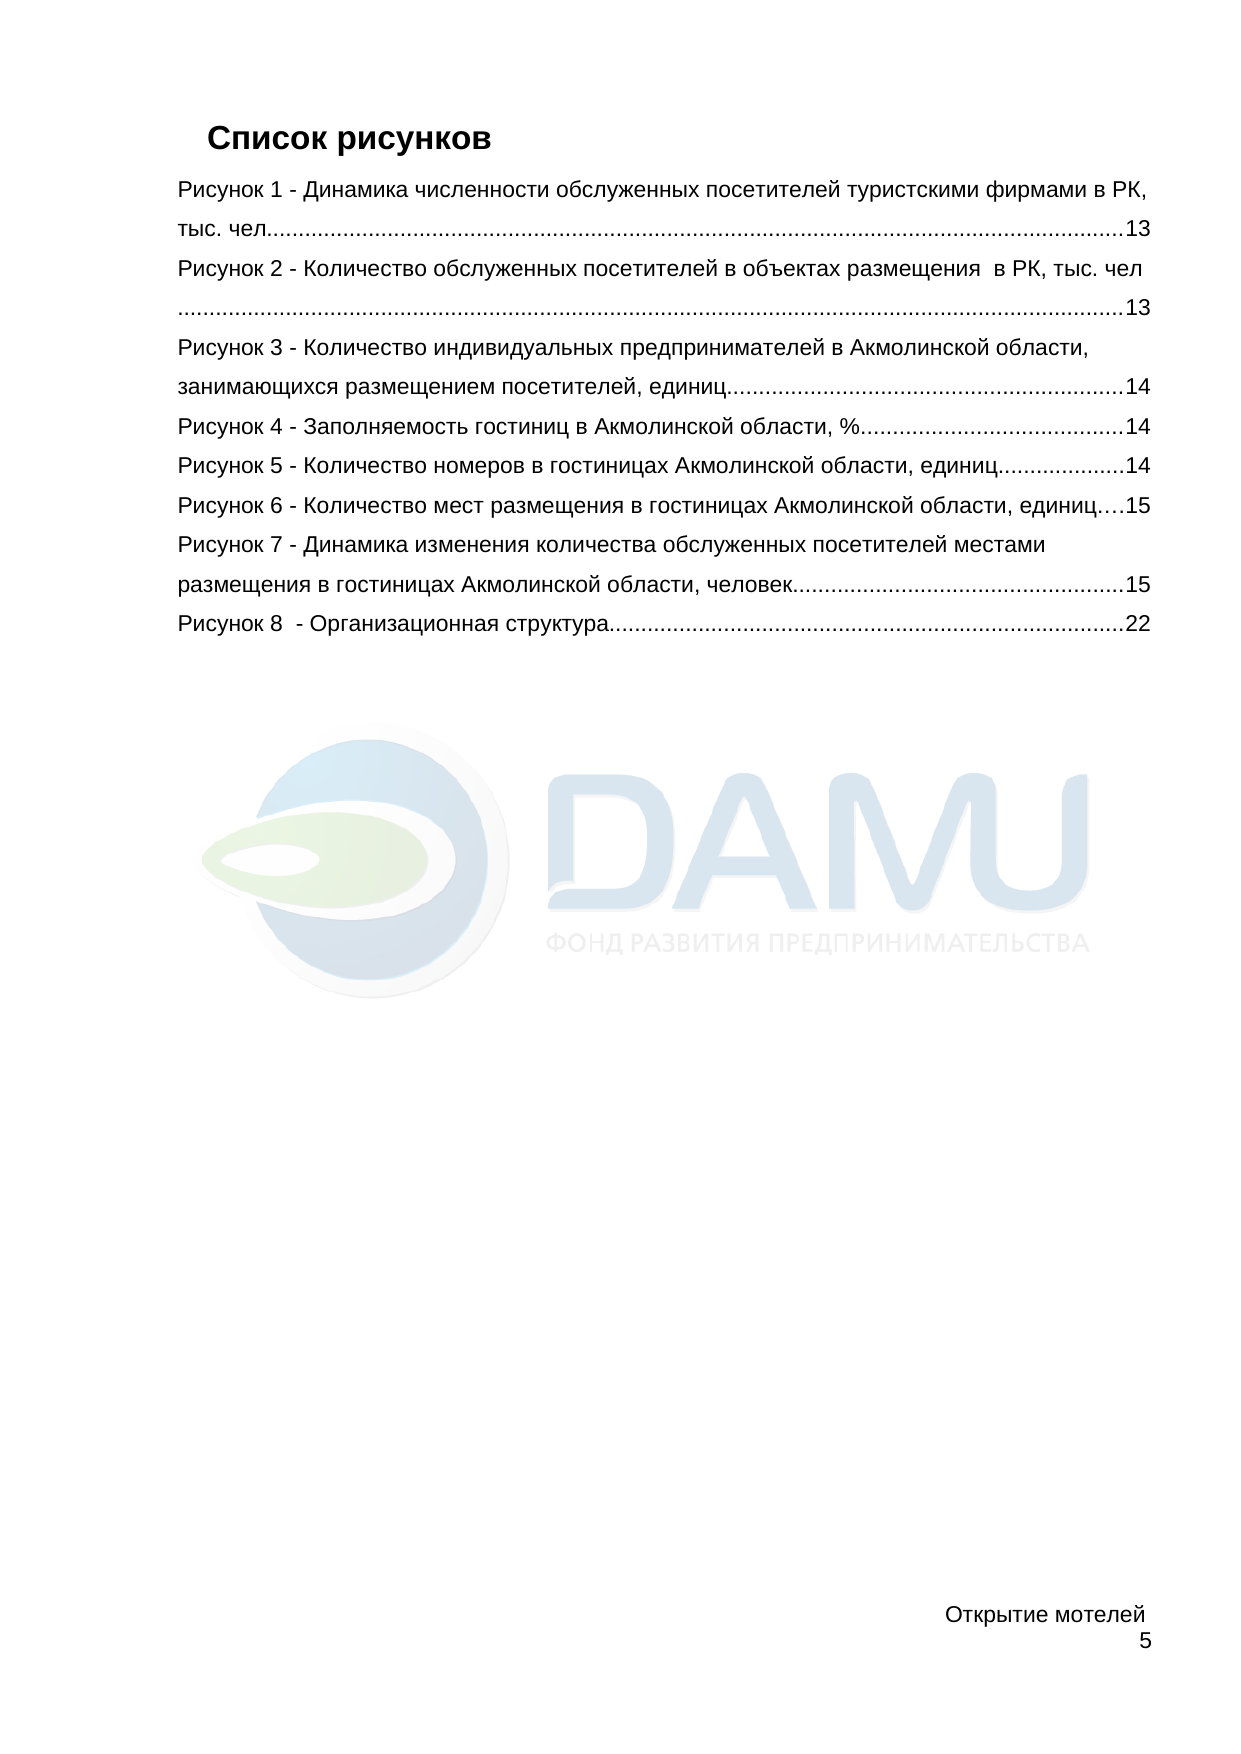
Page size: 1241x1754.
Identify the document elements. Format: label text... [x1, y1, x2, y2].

text Рисунок 5 - Количество номеров в гостиницах Акмолинской области, единиц 14 [177, 452, 1152, 478]
text Рисунок 7 - Динамика изменения количества обслуженных посетителей местами размещения в гостиницах Акмолинской области, человек 15 [177, 531, 1152, 597]
text Рисунок 6 - Количество мест размещения в гостиницах Акмолинской области, единиц 15 [177, 492, 1152, 518]
subtitle Список рисунков [177, 118, 1152, 157]
text Рисунок 3 - Количество индивидуальных предпринимателей в Акмолинской области, занимающихся размещением посетителей, единиц 14 [177, 334, 1152, 399]
text Рисунок 1 - Динамика численности обслуженных посетителей туристскими фирмами в РК, тыс. чел 13 [177, 176, 1152, 242]
picture [177, 664, 1151, 1055]
text Рисунок 2 - Количество обслуженных посетителей в объектах размещения в РК, тыс. чел 13 [177, 255, 1152, 321]
text Рисунок 8 - Организационная структура 22 [177, 610, 1152, 636]
text Рисунок 4 - Заполняемость гостиниц в Акмолинской области, % 14 [177, 413, 1152, 439]
